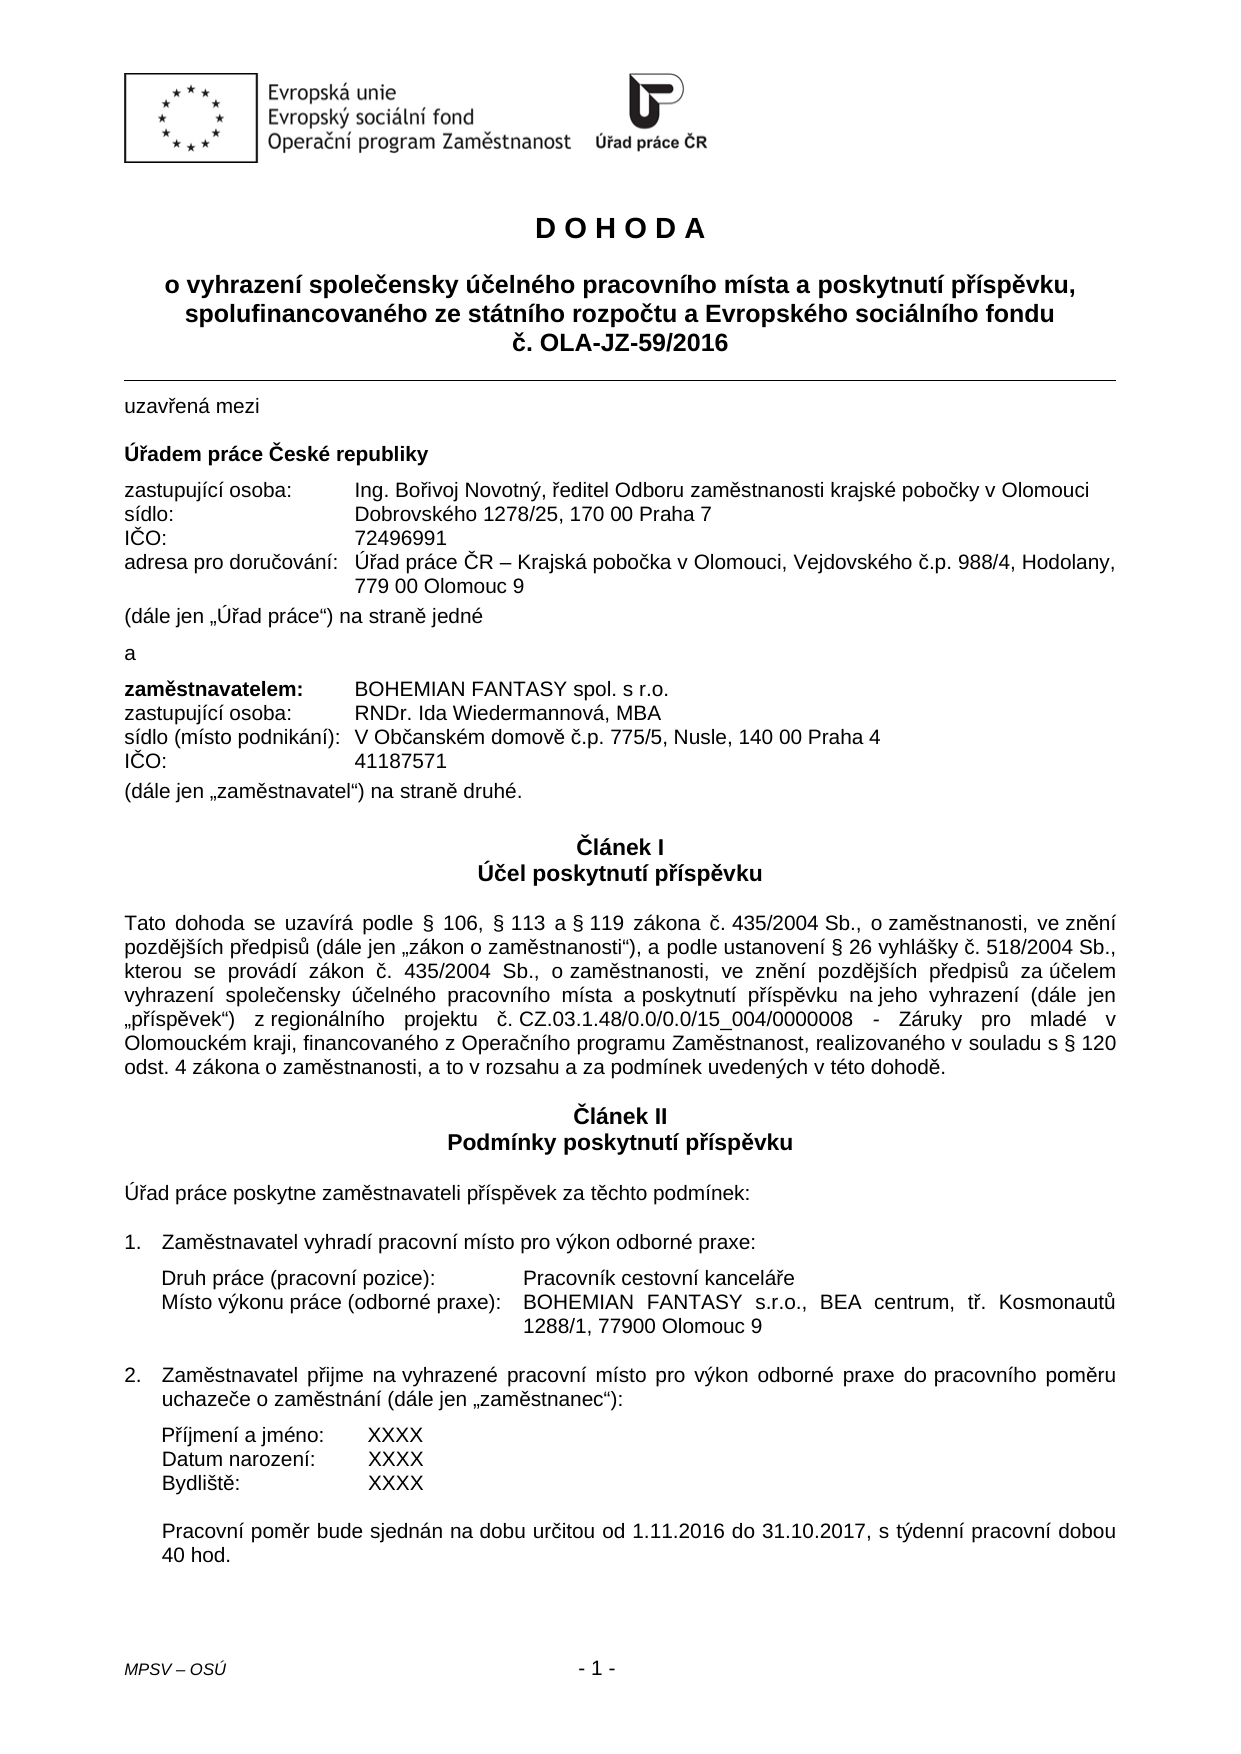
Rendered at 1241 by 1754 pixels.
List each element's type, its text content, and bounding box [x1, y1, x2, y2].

list Tato dohoda se uzavírá podle § 106, § 113 a § 119 zákona č. 435/2004 Sb., o zaměstnanosti, ve znění pozdějších předpisů (dále jen „zákon o zaměstnanosti“), a podle ustanovení § 26 vyhlášky č. 518/2004 Sb., kterou se provádí zákon č. 435/2004 Sb., o zaměstnanosti, ve znění pozdějších předpisů za účelem vyhrazení společensky účelného pracovního místa a poskytnutí příspěvku na jeho vyhrazení (dále jen „příspěvek“) z regionálního projektu č. CZ.03.1.48/0.0/0.0/15_004/0000008 - Záruky pro mladé v Olomouckém kraji, financovaného z Operačního programu Zaměstnanost, realizovaného v souladu s § 120 odst. 4 zákona o zaměstnanosti, a to v rozsahu a za podmínek uvedených v této dohodě. [124, 911, 1116, 1079]
text zastupující osoba: Ing. Bořivoj Novotný, ředitel Odboru zaměstnanosti krajské pobočky v Olomouci [124, 478, 1116, 502]
picture [124, 73, 712, 163]
text Datum narození: XXXX [162, 1447, 1116, 1471]
list Úřad práce poskytne zaměstnavateli příspěvek za těchto podmínek: [124, 1181, 1116, 1204]
text IČO: 72496991 [124, 526, 1116, 550]
text Pracovní poměr bude sjednán na dobu určitou od 1.11.2016 do 31.10.2017, s týdenní pracovní dobou 40 hod. [162, 1519, 1116, 1567]
text Zaměstnavatel přijme na vyhrazené pracovní místo pro výkon odborné praxe do pracovního poměru uchazeče o zaměstnání (dále jen „zaměstnanec“): [124, 1363, 1116, 1411]
text Druh práce (pracovní pozice): Pracovník cestovní kanceláře [161, 1266, 1116, 1290]
text D O H O D A [124, 212, 1116, 245]
text (dále jen „zaměstnavatel“) na straně druhé. [124, 779, 1116, 803]
text Účel poskytnutí příspěvku [124, 860, 1116, 886]
text zaměstnavatelem: BOHEMIAN FANTASY spol. s r.o.0 [124, 677, 1116, 701]
text Úřadem práce České republiky [124, 442, 1116, 466]
text uzavřená mezi [124, 381, 1116, 418]
text Bydliště: XXXX [162, 1471, 1116, 1495]
text o vyhrazení společensky účelného pracovního místa a poskytnutí příspěvku, spolufinancovaného ze státního rozpočtu a Evropského sociálního fondu [124, 270, 1116, 328]
text Příjmení a jméno: XXXX [161, 1423, 1116, 1447]
text Článek II [124, 1103, 1116, 1129]
text zastupující osoba: RNDr. Ida Wiedermannová, MBA [124, 701, 1116, 725]
text Místo výkonu práce (odborné praxe): BOHEMIAN FANTASY s.r.o., BEA centrum, tř. Kosmonautů 1288/1, 77900 Olomouc 9 [161, 1290, 1116, 1338]
text sídlo (místo podnikání): V Občanském domově č.p. 775/5, Nusle, 140 00 Praha 4 [124, 725, 1116, 749]
text (dále jen „Úřad práce“) na straně jedné [124, 604, 1116, 628]
text adresa pro doručování: Úřad práce ČR – Krajská pobočka v Olomouci, Vejdovského č.p. 988/4, Hodolany, 779 00 Olomouc 9 [124, 550, 1116, 598]
text sídlo: Dobrovského 1278/25, 170 00 Praha 7 [124, 502, 1116, 526]
text Zaměstnavatel vyhradí pracovní místo pro výkon odborné praxe: [124, 1229, 1116, 1253]
text Podmínky poskytnutí příspěvku [124, 1129, 1116, 1156]
text Článek I [124, 833, 1116, 860]
text IČO: 41187571 [124, 749, 1116, 773]
text č. OLA-JZ-59/2016 [124, 328, 1116, 356]
text a [124, 641, 1116, 665]
